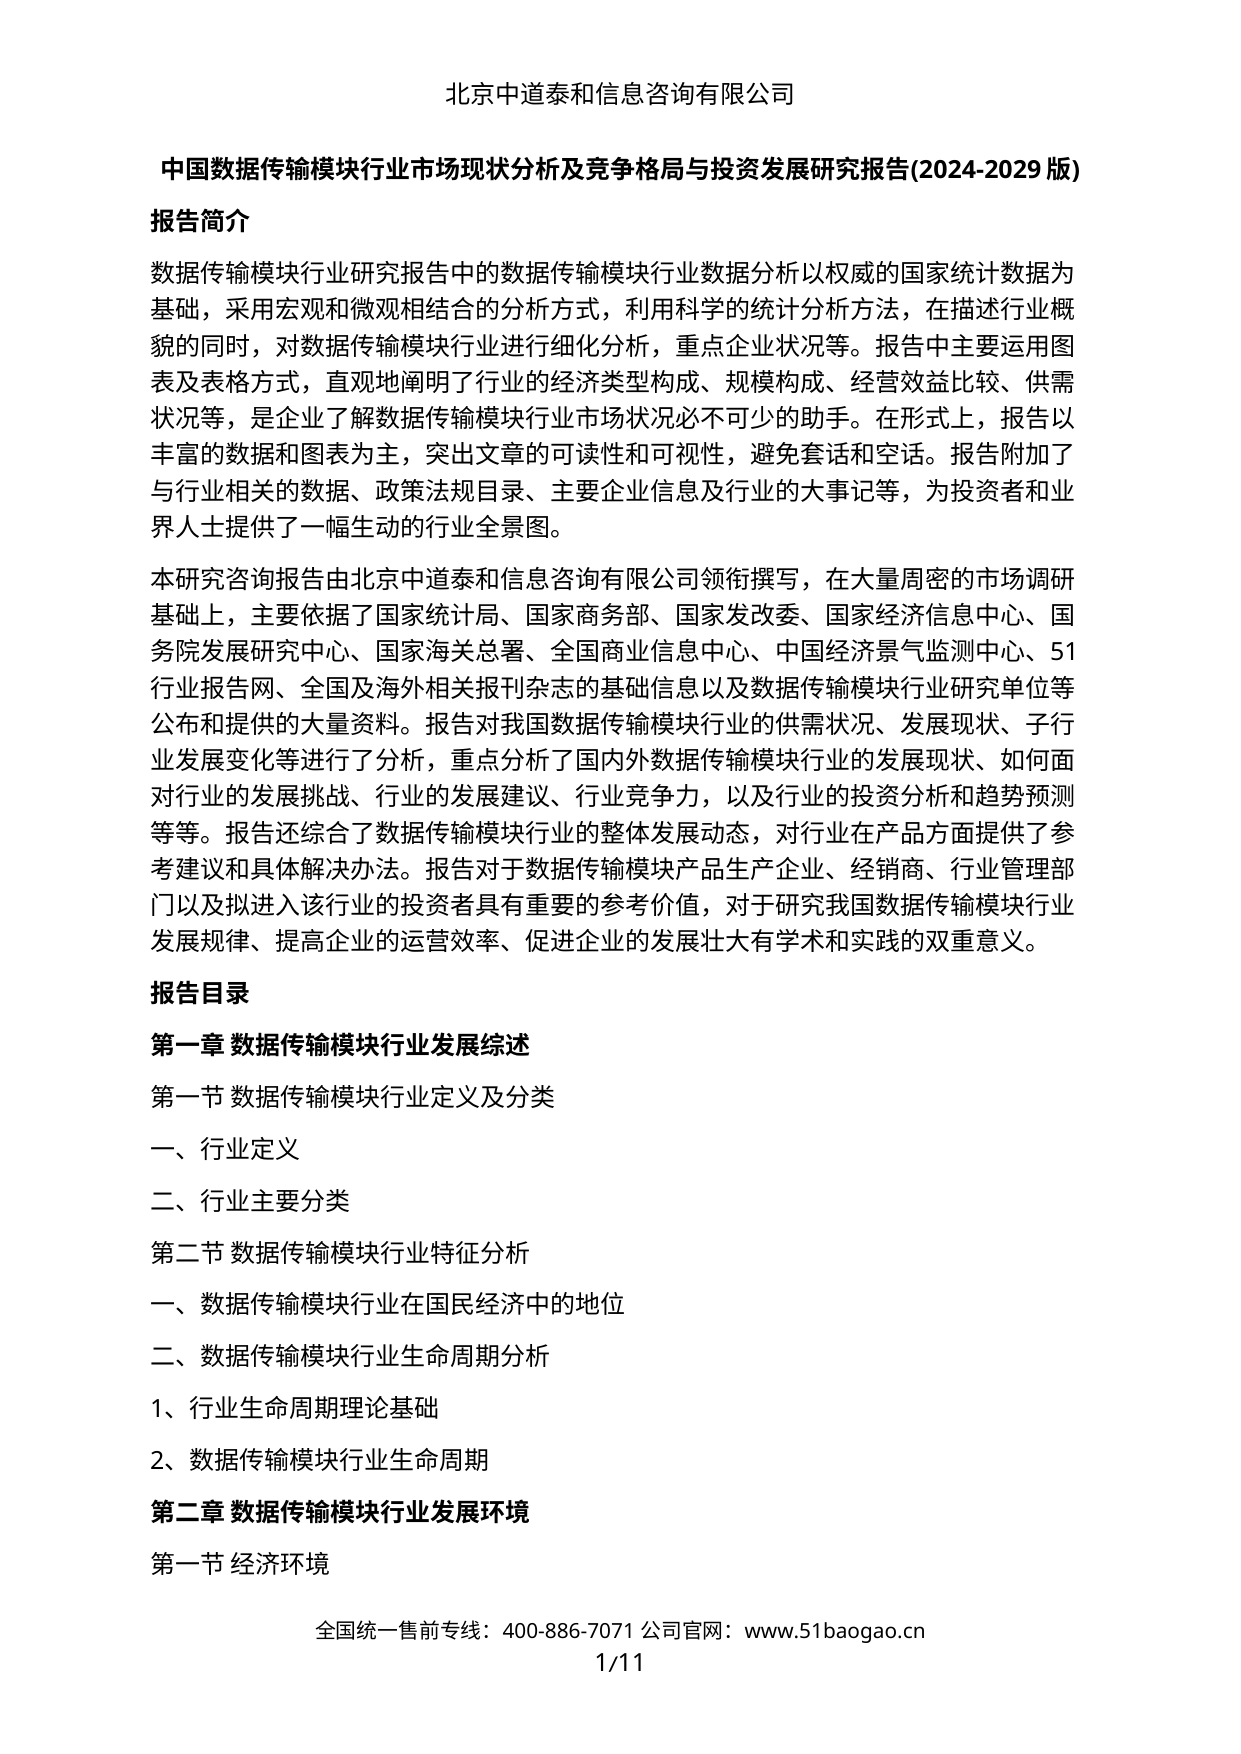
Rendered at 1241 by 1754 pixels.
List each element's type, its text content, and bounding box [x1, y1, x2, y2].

text 第一章 数据传输模块行业发展综述 [150, 1026, 1090, 1062]
text 报告目录 [150, 974, 1090, 1010]
text 第二章 数据传输模块行业发展环境 [150, 1492, 1090, 1529]
text 中国数据传输模块行业市场现状分析及竞争格局与投资发展研究报告(2024-2029版) [150, 150, 1090, 186]
text 第一节 数据传输模块行业定义及分类 [150, 1077, 1090, 1114]
text 第一节 经济环境 [150, 1544, 1090, 1581]
text 一、行业定义 [150, 1129, 1090, 1166]
text 二、行业主要分类 [150, 1181, 1090, 1217]
text 一、数据传输模块行业在国民经济中的地位 [150, 1285, 1090, 1321]
text 报告简介 [150, 202, 1090, 238]
text 2、数据传输模块行业生命周期 [150, 1441, 1090, 1477]
text 第二节 数据传输模块行业特征分析 [150, 1233, 1090, 1269]
text 数据传输模块行业研究报告中的数据传输模块行业数据分析以权威的国家统计数据为基础，采用宏观和微观相结合的分析方式，利用科学的统计分析方法，在描述行业概貌的同时，对数据传输模块行业进行细化分析，重点企业状况等。报告中主要运用图表及表格方式，直观地阐明了行业的经济类型构成、规模构成、经营效益比较、供需状况等，是企业了解数据传输模块行业市场状况必不可少的助手。在形式上，报告以丰富的数据和图表为主，突出文章的可读性和可视性，避免套话和空话。报告附加了与行业相关的数据、政策法规目录、主要企业信息及行业的大事记等，为投资者和业界人士提供了一幅生动的行业全景图。 [150, 254, 1090, 544]
text 1、行业生命周期理论基础 [150, 1389, 1090, 1425]
text 本研究咨询报告由北京中道泰和信息咨询有限公司领衔撰写，在大量周密的市场调研基础上，主要依据了国家统计局、国家商务部、国家发改委、国家经济信息中心、国务院发展研究中心、国家海关总署、全国商业信息中心、中国经济景气监测中心、51行业报告网、全国及海外相关报刊杂志的基础信息以及数据传输模块行业研究单位等公布和提供的大量资料。报告对我国数据传输模块行业的供需状况、发展现状、子行业发展变化等进行了分析，重点分析了国内外数据传输模块行业的发展现状、如何面对行业的发展挑战、行业的发展建议、行业竞争力，以及行业的投资分析和趋势预测等等。报告还综合了数据传输模块行业的整体发展动态，对行业在产品方面提供了参考建议和具体解决办法。报告对于数据传输模块产品生产企业、经销商、行业管理部门以及拟进入该行业的投资者具有重要的参考价值，对于研究我国数据传输模块行业发展规律、提高企业的运营效率、促进企业的发展壮大有学术和实践的双重意义。 [150, 559, 1090, 958]
text 二、数据传输模块行业生命周期分析 [150, 1337, 1090, 1373]
